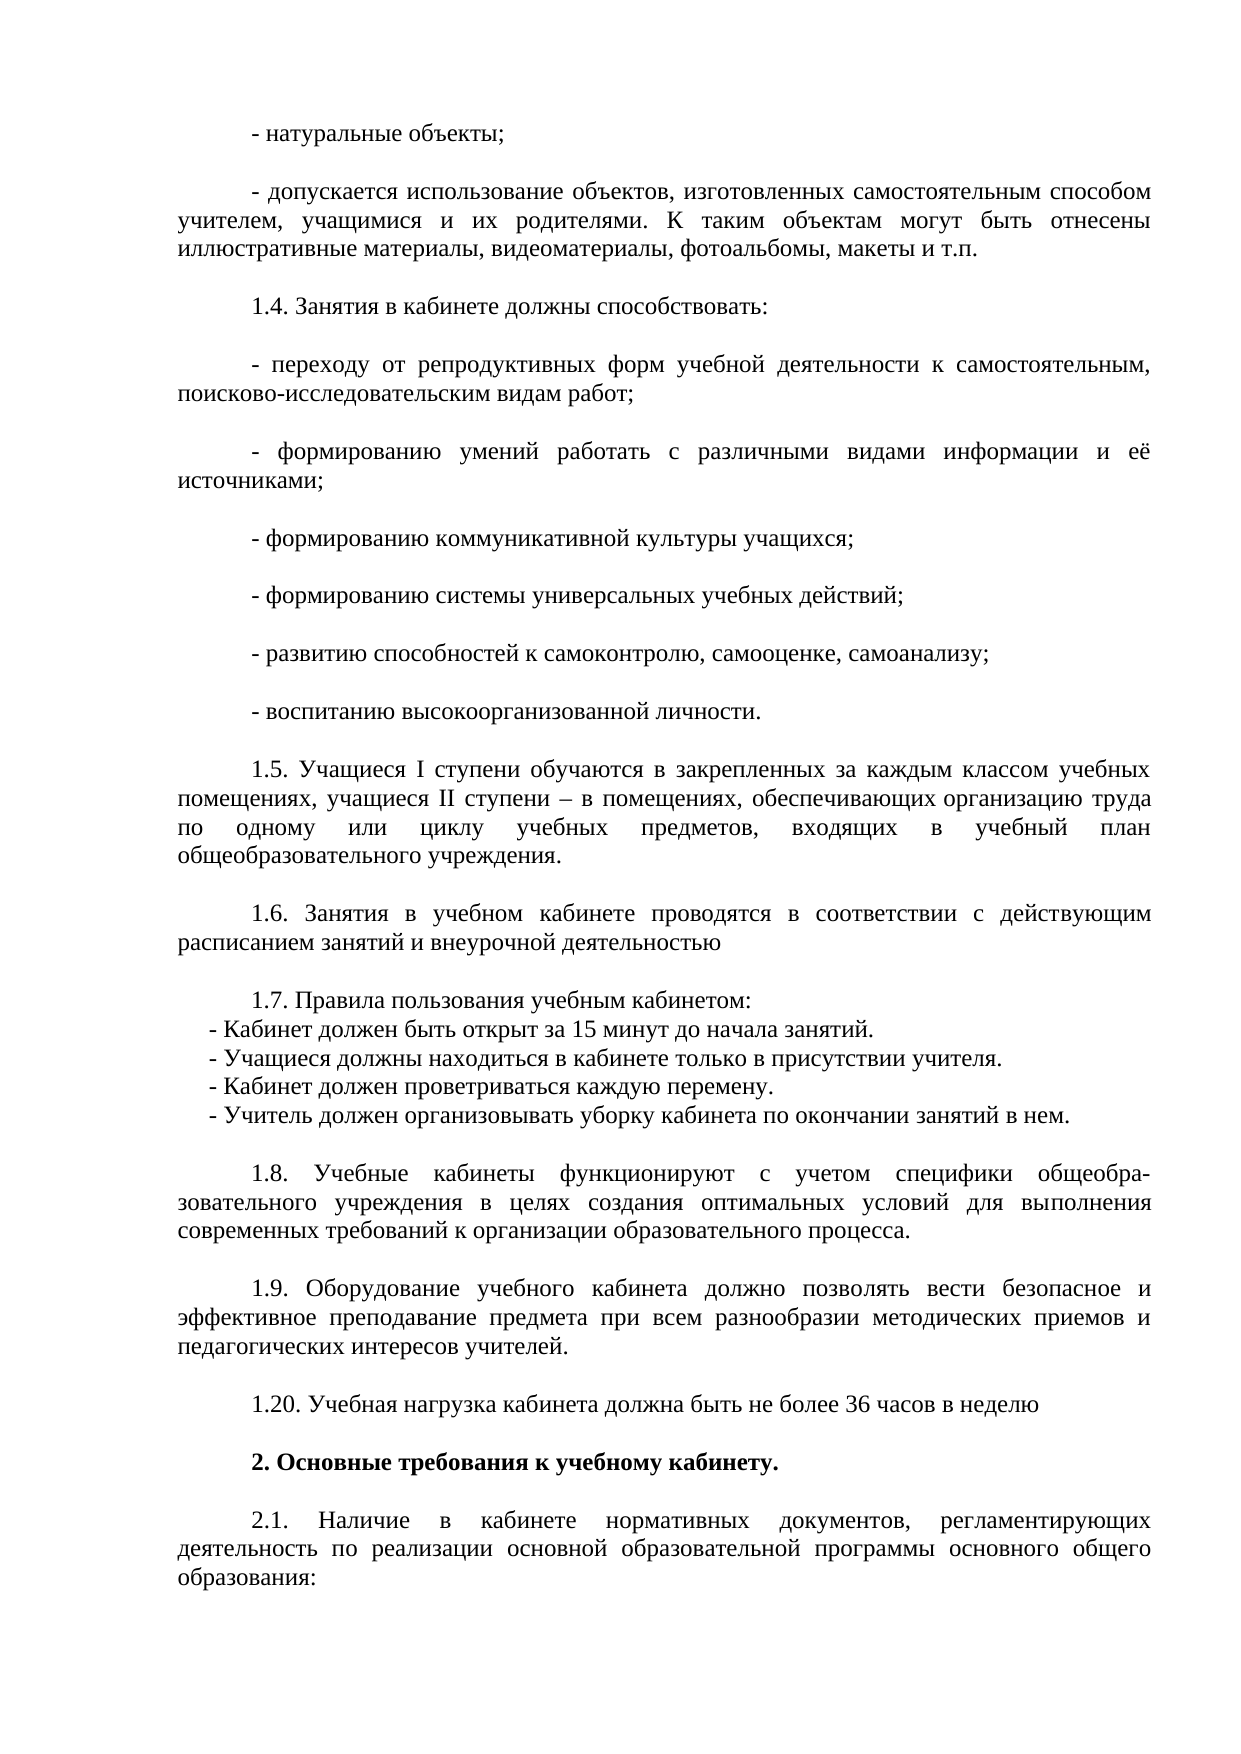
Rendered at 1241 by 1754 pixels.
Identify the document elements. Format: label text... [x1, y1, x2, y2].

text - формированию системы универсальных учебных действий; [177, 581, 1152, 609]
text 1.4.​ Занятия в кабинете должны способствовать: [251, 291, 1152, 320]
text - формированию коммуникативной культуры учащихся; [177, 523, 1152, 551]
text 1.9. Оборудование учебного кабинета должно позво​лять вести безопасное и эффективное преподавание предмета при всем разнообразии методических приемов и педаго​гических интересов учителей. [177, 1273, 1152, 1360]
text 1.5. Учащиеся I ступени обучаются в закрепленных за каждым классом учебных помещениях, учащиеся II ступени – в помещениях, обеспечивающих организацию труда по одному или циклу учебных предметов, входящих в учебный план общеобразовательного учреждения. [177, 754, 1152, 869]
text - допускается использование объектов, изготовленных самостоятельным способом учителем, учащимися и их родителями. К таким объектам могут быть отнесены иллюстративные материалы, видеоматериалы, фотоальбомы, макеты и т.п. [177, 176, 1152, 262]
text 2.1. Наличие в кабинете нормативных документов, регламентирующих деятельность по реализации основной образовательной программы основного общего образования: [177, 1505, 1152, 1591]
text - развитию способностей к самоконтролю, самооценке, самоанализу; [177, 638, 1152, 667]
text 1.8. Учебные кабинеты функционируют с учетом специфики общеобра-​зовательного учреждения в целях создания оптимальных условий для вы​полнения современных требований к организации образовательного про​цесса. [177, 1158, 1152, 1244]
text 1.20. Учебная нагрузка кабинета должна быть не более 36 часов в неделю [177, 1389, 1152, 1418]
text 2. Основные требования к учебному кабинету. [177, 1447, 1152, 1476]
text - переходу от репродуктивных форм учебной деятельности к самостоятельным, поисково-исследовательским видам работ; [177, 349, 1152, 407]
text - формированию умений работать с различными видами информации и её источниками; [177, 436, 1152, 493]
text - воспитанию высокоорганизованной личности. [177, 696, 1152, 725]
text 1.7. Правила пользования учебным кабинетом: - Кабинет должен быть открыт за 15 минут до начала занятий. - Учащиеся должны находиться в кабинете только в присутствии учителя. - Кабинет должен проветриваться каждую перемену. - Учитель должен организовывать уборку кабинета по окончании занятий в нем. [177, 985, 1152, 1129]
text 1.6. Занятия в учебном кабинете проводятся в соответствии с дейст​вующим расписанием занятий и внеурочной деятельностью [177, 898, 1152, 956]
text - натуральные объекты; [177, 118, 1152, 147]
